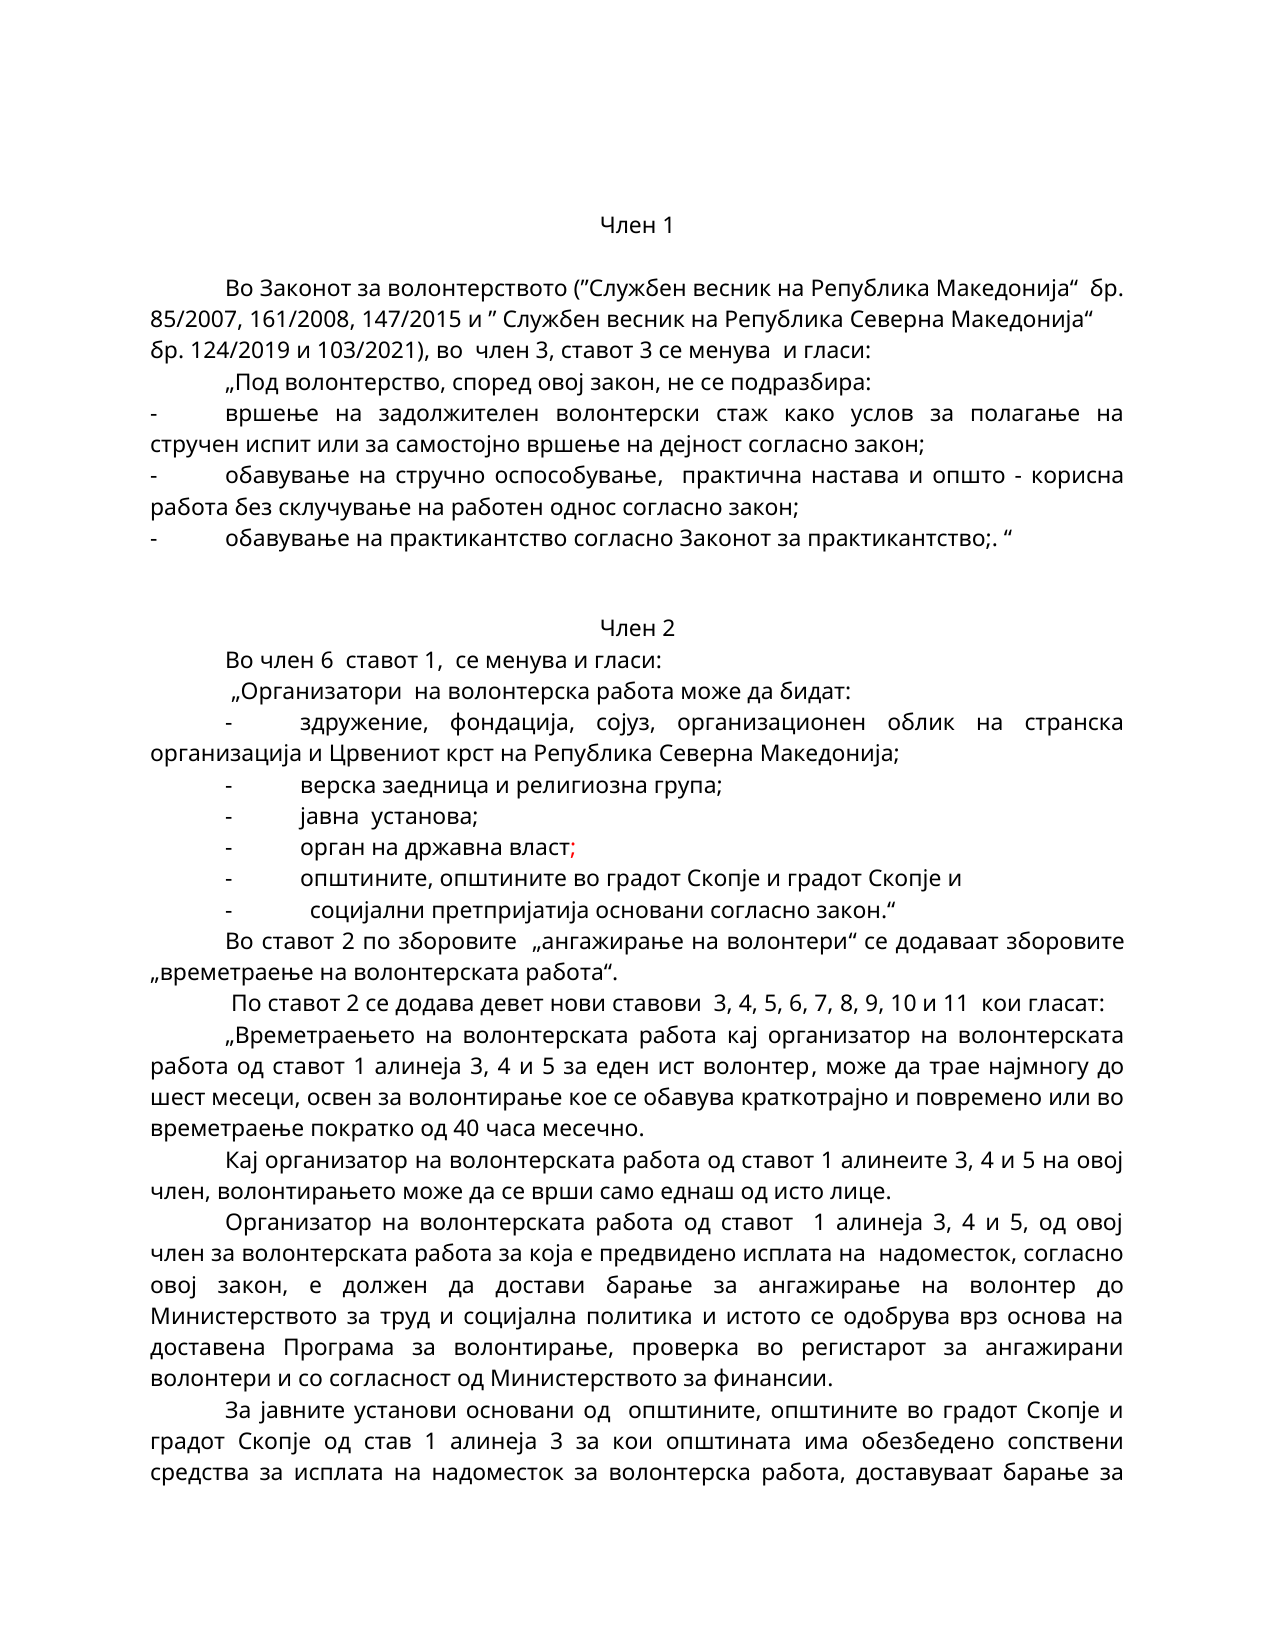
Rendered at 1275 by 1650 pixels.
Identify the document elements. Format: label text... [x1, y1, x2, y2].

text „Организатори на волонтерска работа може да бидат: [150, 675, 1125, 706]
text Во ставот 2 по зборовите „ангажирање на волонтери“ се додаваат зборовите „времетраење на волонтерската работа“. [150, 925, 1125, 987]
text Во Законот за волонтерството (”Службен весник на Република Македонија“ бр. 85/2007, 161/2008, 147/2015 и ” Службен весник на Република Северна Македонија“ бр. 124/2019 и 103/2021), во член 3, ставот 3 се менува и гласи: [150, 272, 1125, 366]
text Организатор на волонтерската работа од ставот 1 алинеја 3, 4 и 5, од овој член за волонтерската работа за која е предвидено исплата на надоместок, согласно овој закон, е должен да достави барање за ангажирање на волонтер до Министерството за труд и социјална политика и истото се одобрува врз основа на доставена Програма за волонтирање, проверка во регистарот за ангажирани волонтери и со согласност од Министерството за финансии. [150, 1206, 1125, 1393]
text - орган на државна власт; [150, 831, 1125, 862]
text Член 1 [150, 209, 1125, 241]
text - вршење на задолжителен волонтерски стаж како услов за полагање на стручен испит или за самостојно вршење на дејност согласно закон; [150, 397, 1125, 459]
text - верска заедница и религиозна група; [150, 768, 1125, 800]
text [150, 1393, 1125, 1487]
text - обавување на практикантство согласно Законот за практикантство;. “ [150, 522, 1125, 553]
text По ставот 2 се додава девет нови ставови 3, 4, 5, 6, 7, 8, 9, 10 и 11 кои гласат: [150, 987, 1125, 1018]
text Член 2 [150, 612, 1125, 643]
text Во член 6 ставот 1, се менува и гласи: [150, 643, 1125, 675]
text Кај организатор на волонтерската работа од ставот 1 алинеите 3, 4 и 5 на овој член, волонтирањето може да се врши само еднаш од исто лице. [150, 1143, 1125, 1206]
text - здружение, фондација, сојуз, организационен облик на странска организација и Црвениот крст на Република Северна Македонија; [150, 706, 1125, 768]
text - обавување на стручно оспособување, практична настава и општо - корисна работа без склучување на работен однос согласно закон; [150, 459, 1125, 522]
text - јавна установа; [150, 800, 1125, 831]
text - општините, општините во градот Скопје и градот Скопје и [150, 862, 1125, 893]
text „Времетраењето на волонтерската работа кај организатор на волонтерската работа од ставот 1 алинеја 3, 4 и 5 за еден ист волонтер, може да трае најмногу до шест месеци, освен за волонтирање кое се обавува краткотрајно и повремено или во времетраење пократко од 40 часа месечно. [150, 1018, 1125, 1143]
text „Под волонтерство, според овој закон, не се подразбира: [150, 366, 1125, 397]
text - социјални претпријатија основани согласно закон.“ [150, 893, 1125, 925]
